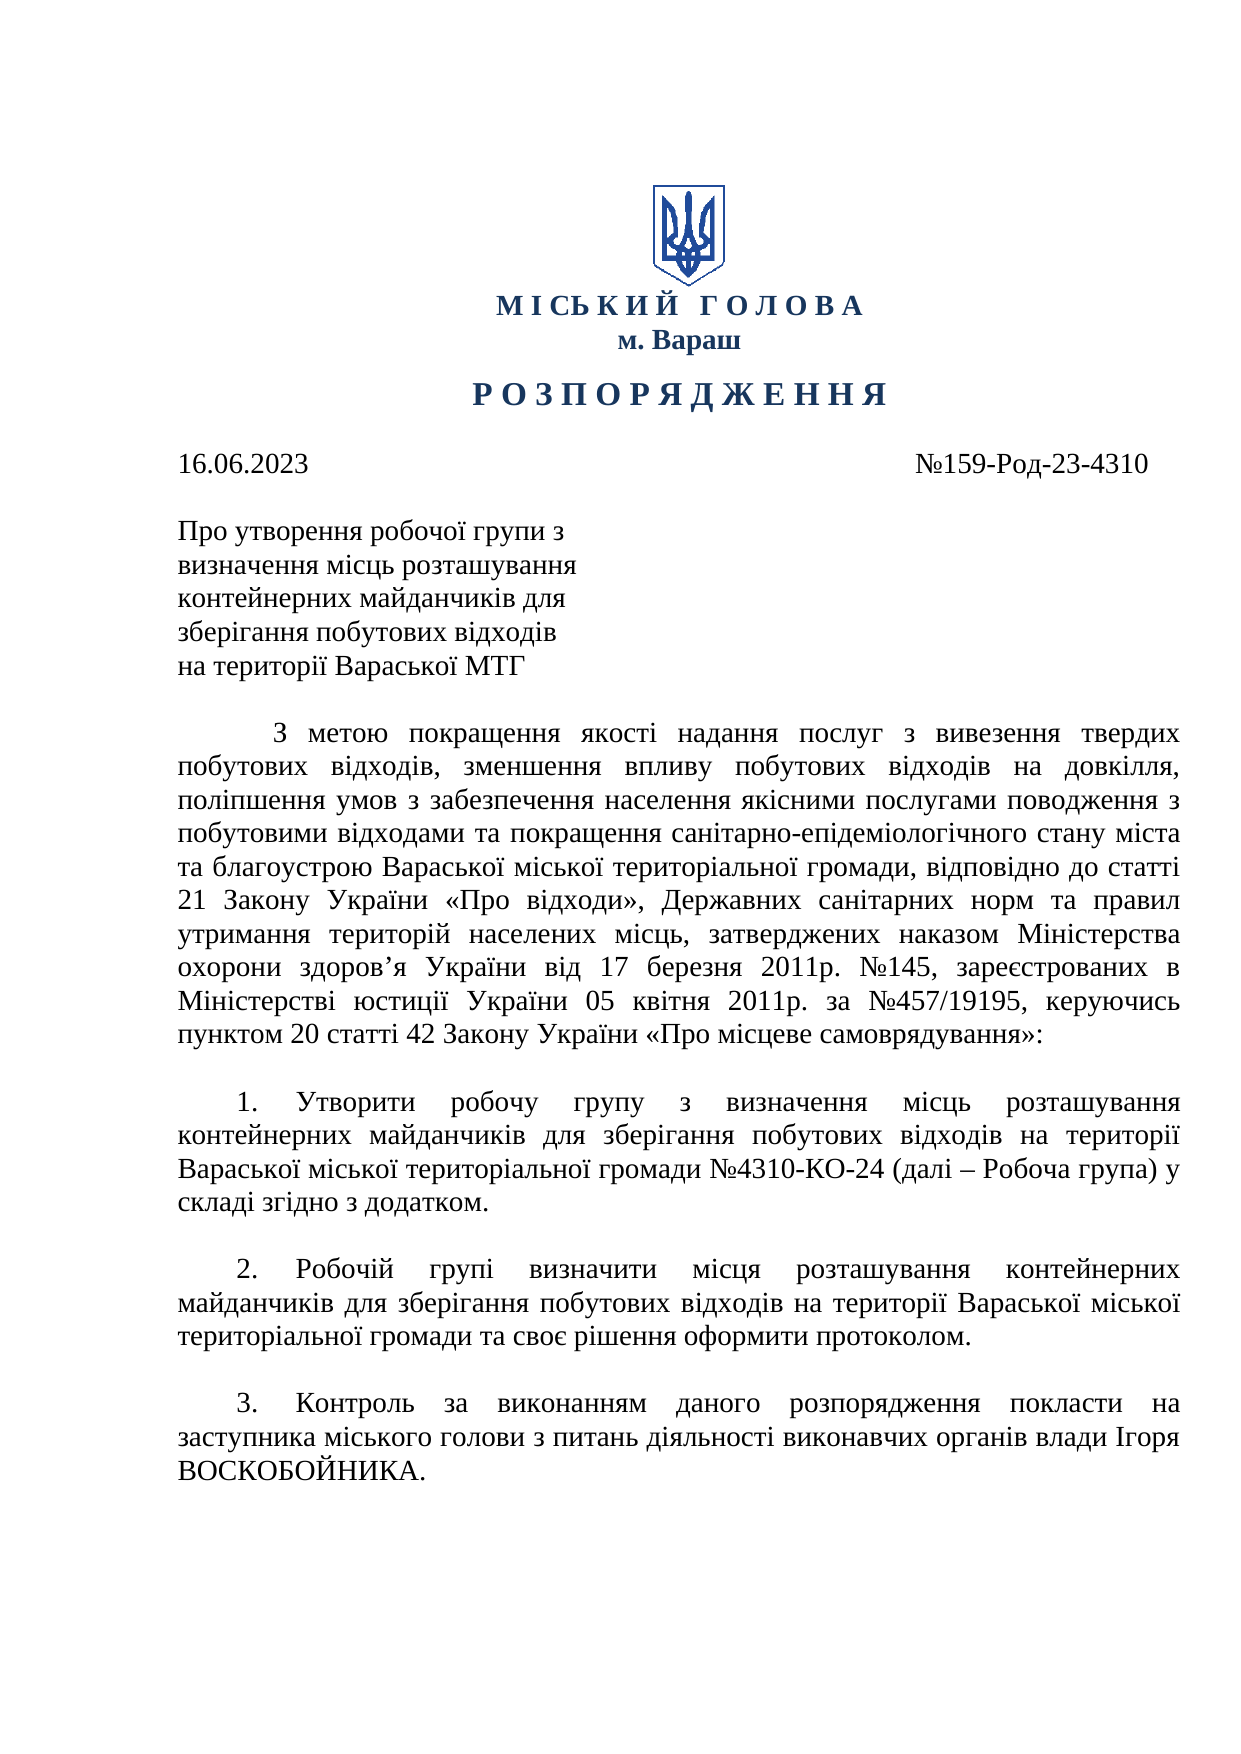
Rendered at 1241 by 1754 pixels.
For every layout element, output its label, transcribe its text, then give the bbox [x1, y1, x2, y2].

text Р О З П О Р Я Д Ж Е Н Н Я [177, 374, 1181, 413]
text на території Вараської МТГ [118, 648, 1181, 681]
text М І СЬ К И Й Г О Л О В А [177, 288, 1181, 322]
text З метою покращення якості надання послуг з вивезення твердих побутових відходів, зменшення впливу побутових відходів на довкілля, поліпшення умов з забезпечення населення якісними послугами поводження з побутовими відходами та покращення санітарно-епідеміологічного стану міста та благоустрою Вараської міської територіальної громади, відповідно до статті 21 Закону України «Про відходи», Державних санітарних норм та правил утримання територій населених місць, затверджених наказом Міністерства охорони здоров’я України від 17 березня 2011р. №145, зареєстрованих в Міністерстві юстиції України 05 квітня 2011р. за №457/19195, керуючись пунктом 20 статті 42 Закону України «Про місцеве самоврядування»: [177, 715, 1181, 1050]
list Утворити робочу групу з визначення місць розташування контейнерних майданчиків для зберігання побутових відходів на території Вараської міської територіальної громади №4310-КО-24 (далі – Робоча група) у складі згідно з додатком. [177, 1084, 1181, 1218]
text Про утворення робочої групи з [177, 513, 650, 547]
list Контроль за виконанням даного розпорядження покласти на заступника міського голови з питань діяльності виконавчих органів влади Ігоря ВОСКОБОЙНИКА. [177, 1386, 1181, 1486]
text визначення місць розташування контейнерних майданчиків для зберігання побутових відходів [177, 547, 650, 648]
list Робочій групі визначити місця розташування контейнерних майданчиків для зберігання побутових відходів на території Вараської міської територіальної громади та своє рішення оформити протоколом. [177, 1251, 1181, 1352]
text м. Вараш [177, 322, 1181, 355]
text 16.06.2023 №159-Род-23-4310 [177, 446, 1181, 480]
